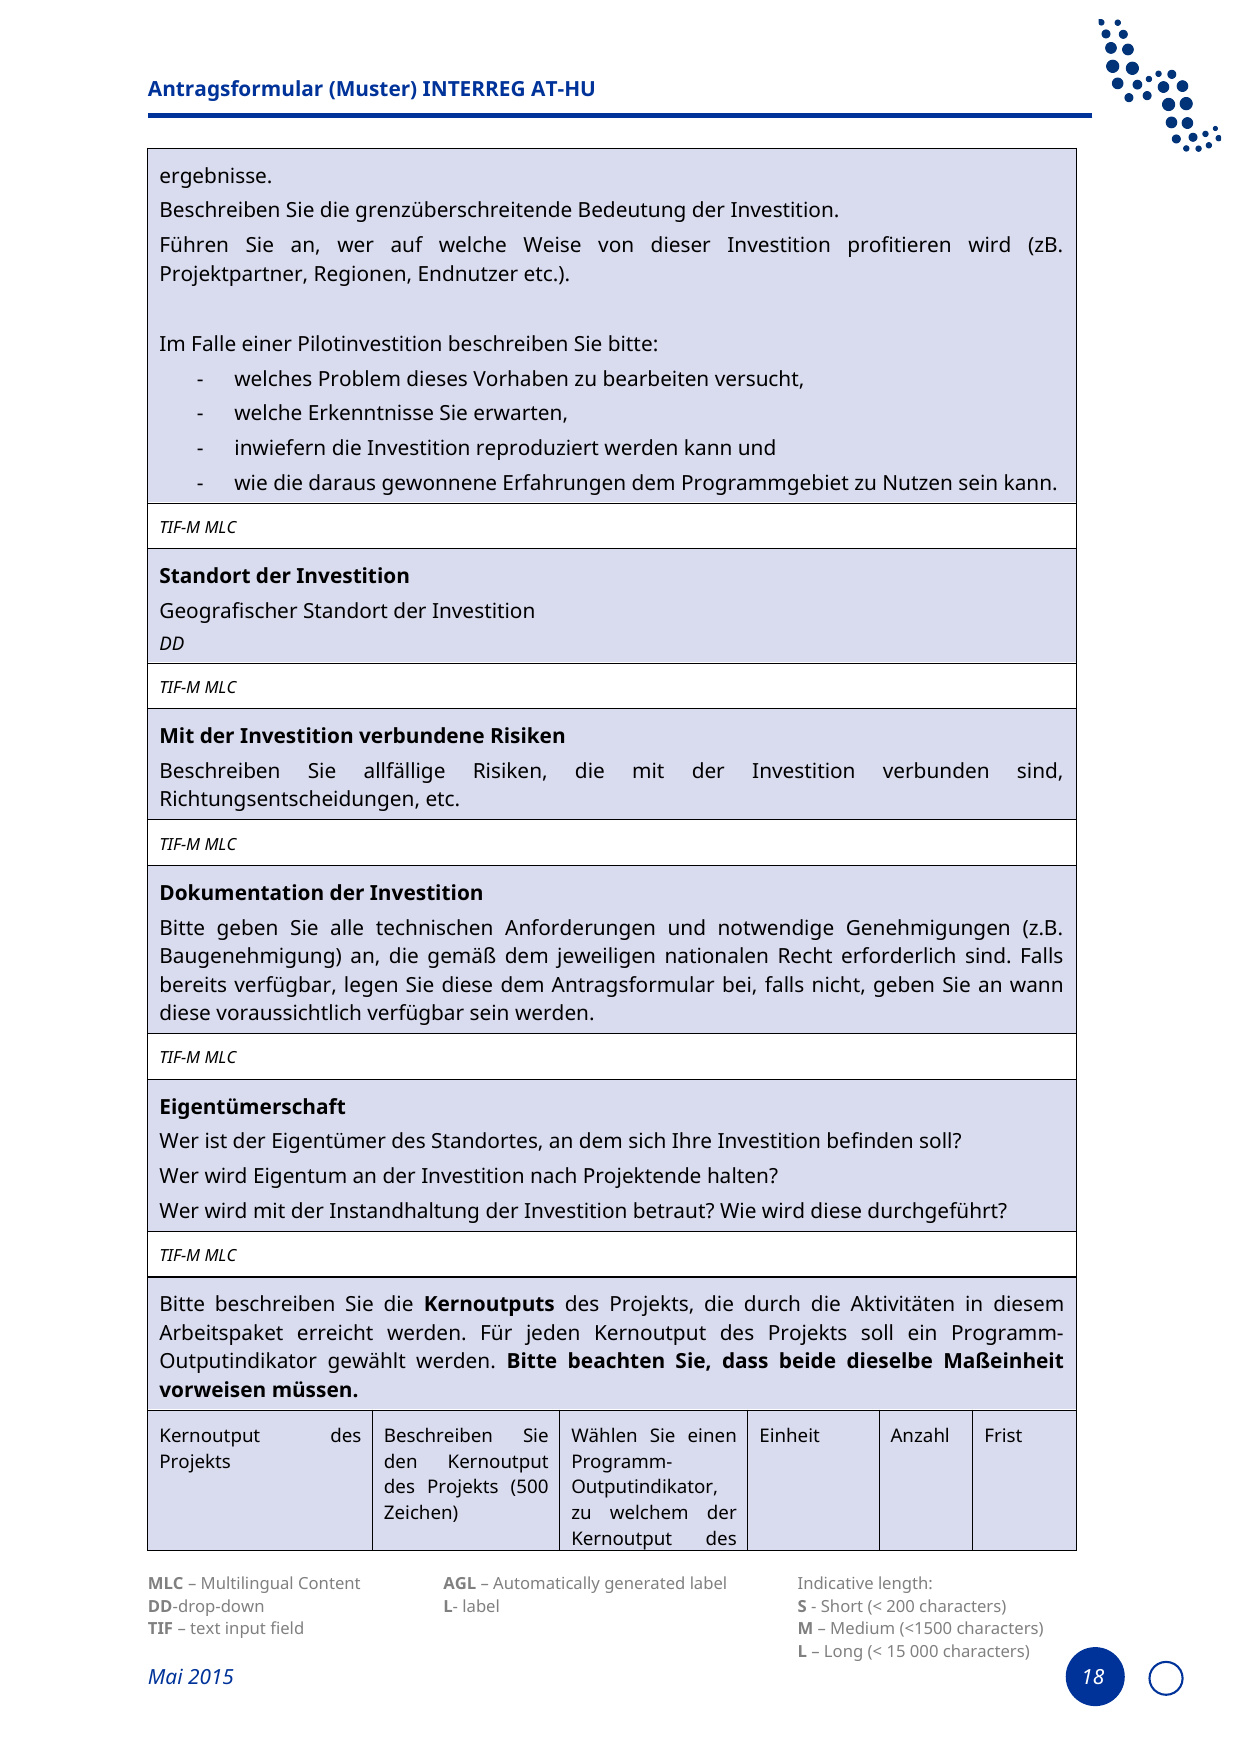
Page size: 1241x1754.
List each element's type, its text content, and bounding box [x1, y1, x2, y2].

table_cell Standort der Investition Geografischer Standort der Investition DD [148, 549, 1076, 662]
table_cell TIF-M MLC [148, 504, 1076, 548]
table_cell Kernoutput des Projekts [148, 1411, 372, 1550]
table_cell Beschreiben Sie den Kernoutput des Projekts (500 Zeichen) [373, 1411, 559, 1550]
table_cell TIF-M MLC [148, 664, 1076, 708]
table_cell Anzahl [880, 1411, 972, 1550]
table_cell Frist [973, 1411, 1076, 1550]
table_cell Mit der Investition verbundene Risiken Beschreiben Sie allfällige Risiken, die mit der Investition verbunden sind, Richtungsentscheidungen, etc. [148, 709, 1076, 819]
table_cell Wählen Sie einen Programm-Outputindikator, zu welchem der Kernoutput des Projektes beiträgt. [560, 1411, 747, 1550]
table_cell Eigentümerschaft Wer ist der Eigentümer des Standortes, an dem sich Ihre Investition befinden soll? Wer wird Eigentum an der Investition nach Projektende halten? Wer wird mit der Instandhaltung der Investition betraut? Wie wird diese durchgeführt? [148, 1080, 1076, 1231]
table_cell Einheit [748, 1411, 879, 1550]
table_cell Bitte beschreiben Sie die Kernoutputs des Projekts, die durch die Aktivitäten in diesem Arbeitspaket erreicht werden. Für jeden Kernoutput des Projekts soll ein Programm-Outputindikator gewählt werden. Bitte beachten Sie, dass beide dieselbe Maßeinheit vorweisen müssen. [148, 1278, 1076, 1409]
table_cell TIF-M MLC [148, 1034, 1076, 1079]
picture [1098, 19, 1222, 152]
table_cell Dokumentation der Investition Bitte geben Sie alle technischen Anforderungen und notwendige Genehmigungen (z.B. Baugenehmigung) an, die gemäß dem jeweiligen nationalen Recht erforderlich sind. Falls bereits verfügbar, legen Sie diese dem Antragsformular bei, falls nicht, geben Sie an wann diese voraussichtlich verfügbar sein werden. [148, 866, 1076, 1033]
table_cell TIF-M MLC [148, 1232, 1076, 1276]
table_cell TIF-M MLC [148, 820, 1076, 865]
